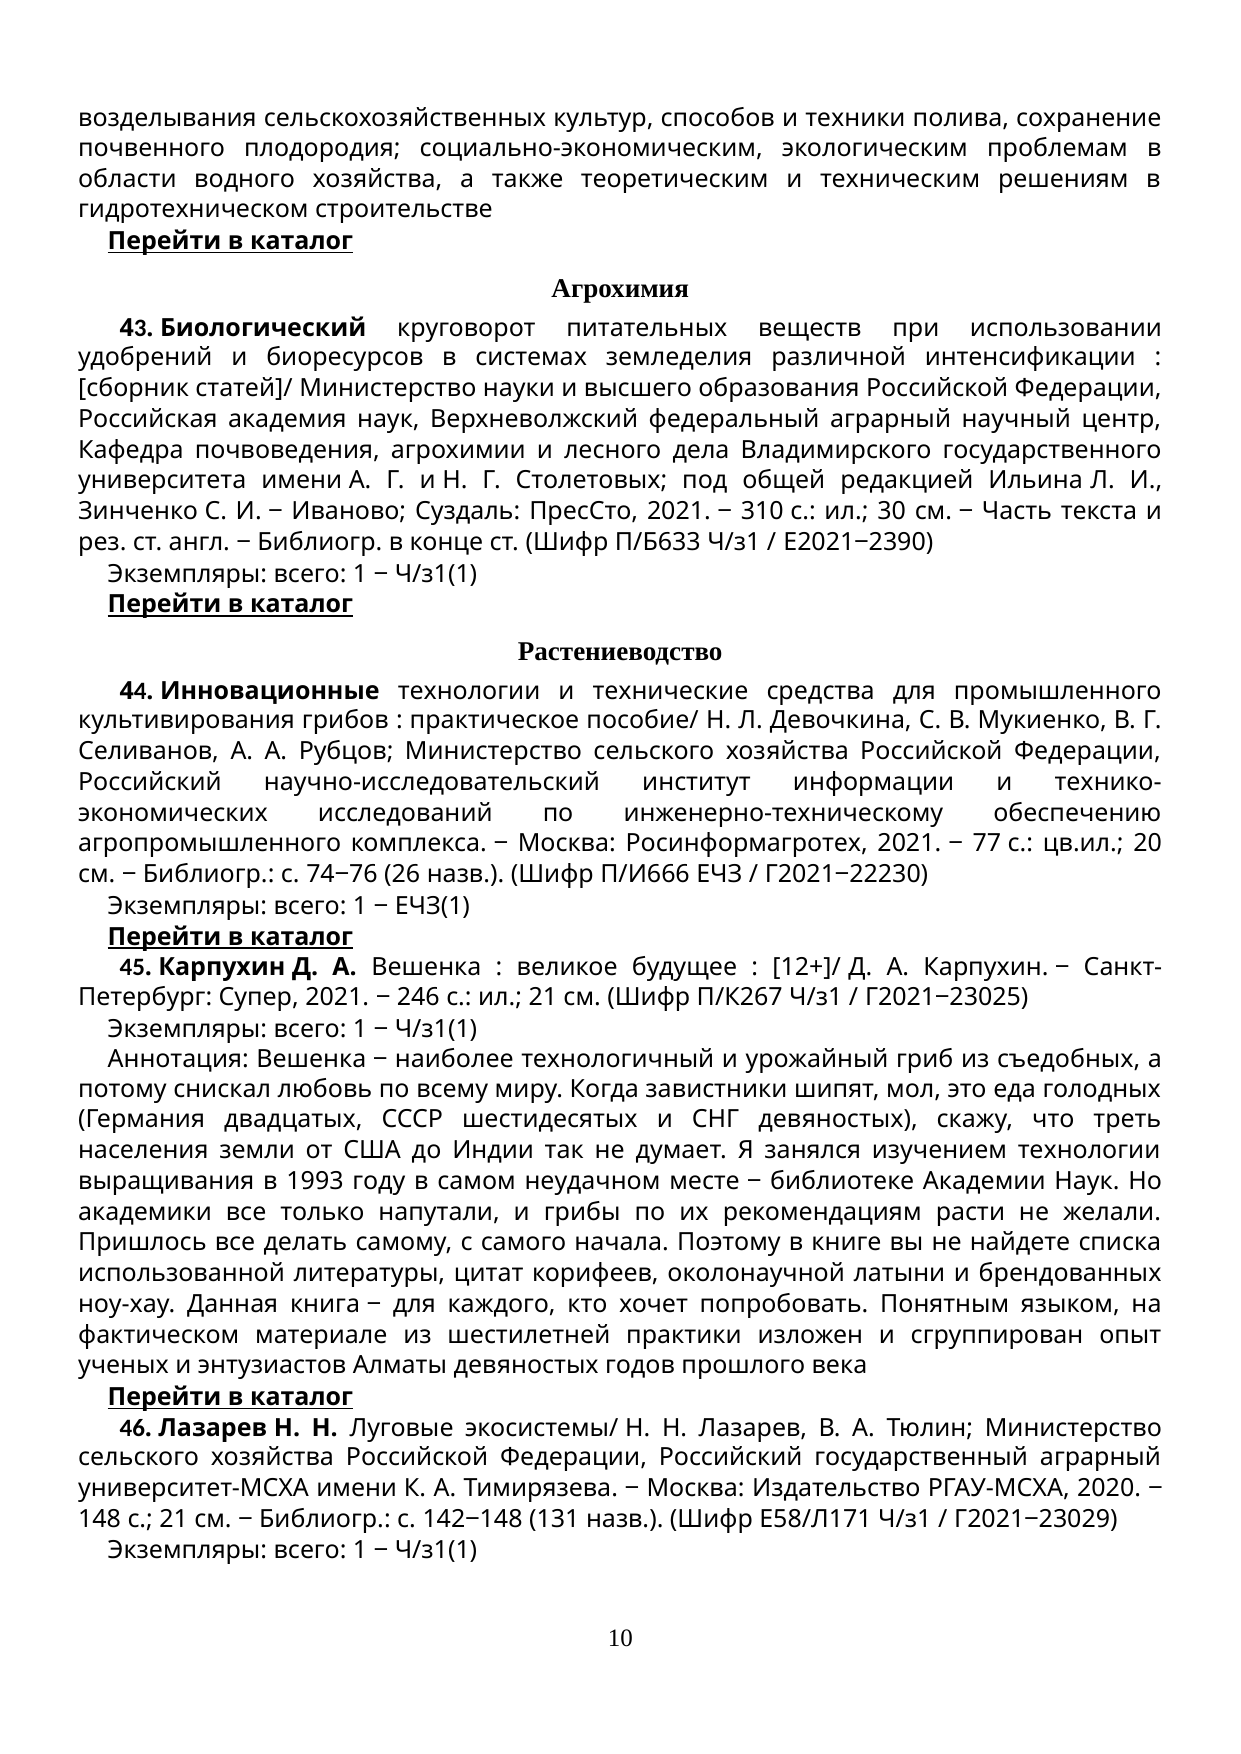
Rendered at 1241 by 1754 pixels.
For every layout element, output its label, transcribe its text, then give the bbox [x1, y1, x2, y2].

text 43. Биологический круговорот питательных веществ при использовании удобрений и биоресурсов в системах земледелия различной интенсификации : [сборник статей]/ Министерство науки и высшего образования Российской Федерации, Российская академия наук, Верхневолжский федеральный аграрный научный центр, Кафедра почвоведения, агрохимии и лесного дела Владимирского государственного университета имени А. Г. и Н. Г. Столетовых; под общей редакцией Ильина Л. И., Зинченко С. И. ‒ Иваново; Суздаль: ПресСто, 2021. ‒ 310 с.: ил.; 30 см. ‒ Часть текста и рез. ст. англ. ‒ Библиогр. в конце ст. (Шифр П/Б633 Ч/з1 / Е2021‒2390) [78, 312, 1162, 557]
text 44. Инновационные технологии и технические средства для промышленного культивирования грибов : практическое пособие/ Н. Л. Девочкина, С. В. Мукиенко, В. Г. Селиванов, А. А. Рубцов; Министерство сельского хозяйства Российской Федерации, Российский научно-исследовательский институт информации и технико-экономических исследований по инженерно-техническому обеспечению агропромышленного комплекса. ‒ Москва: Росинформагротех, 2021. ‒ 77 с.: цв.ил.; 20 см. ‒ Библиогр.: с. 74‒76 (26 назв.). (Шифр П/И666 ЕЧЗ / Г2021‒22230) [78, 675, 1162, 890]
text Экземпляры: всего: 1 ‒ ЕЧЗ(1) [78, 890, 1162, 921]
text Аннотация: Вешенка ‒ наиболее технологичный и урожайный гриб из съедобных, а потому снискал любовь по всему миру. Когда завистники шипят, мол, это еда голодных (Германия двадцатых, СССР шестидесятых и СНГ девяностых), скажу, что треть населения земли от США до Индии так не думает. Я занялся изучением технологии выращивания в 1993 году в самом неудачном месте ‒ библиотеке Академии Наук. Но академики все только напутали, и грибы по их рекомендациям расти не желали. Пришлось все делать самому, с самого начала. Поэтому в книге вы не найдете списка использованной литературы, цитат корифеев, околонаучной латыни и брендованных ноу-хау. Данная книга ‒ для каждого, кто хочет попробовать. Понятным языком, на фактическом материале из шестилетней практики изложен и сгруппирован опыт ученых и энтузиастов Алматы девяностых годов прошлого века [78, 1043, 1162, 1381]
text Перейти в каталог [78, 921, 1162, 951]
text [78, 102, 1162, 225]
subtitle Агрохимия [78, 272, 1162, 303]
text Перейти в каталог [78, 225, 1162, 256]
text 46. Лазарев Н. Н. Луговые экосистемы/ Н. Н. Лазарев, В. А. Тюлин; Министерство сельского хозяйства Российской Федерации, Российский государственный аграрный университет-МСХА имени К. А. Тимирязева. ‒ Москва: Издательство РГАУ-МСХА, 2020. ‒ 148 с.; 21 см. ‒ Библиогр.: с. 142‒148 (131 назв.). (Шифр Е58/Л171 Ч/з1 / Г2021‒23029) [78, 1412, 1162, 1534]
text 45. Карпухин Д. А. Вешенка : великое будущее : [12+]/ Д. А. Карпухин. ‒ Санкт-Петербург: Супер, 2021. ‒ 246 с.: ил.; 21 см. (Шифр П/К267 Ч/з1 / Г2021‒23025) [78, 951, 1162, 1012]
text Перейти в каталог [78, 588, 1162, 619]
text Экземпляры: всего: 1 ‒ Ч/з1(1) [78, 1534, 1162, 1565]
text Перейти в каталог [78, 1381, 1162, 1412]
text Экземпляры: всего: 1 ‒ Ч/з1(1) [78, 557, 1162, 588]
subtitle Растениеводство [78, 635, 1162, 667]
text Экземпляры: всего: 1 ‒ Ч/з1(1) [78, 1012, 1162, 1043]
